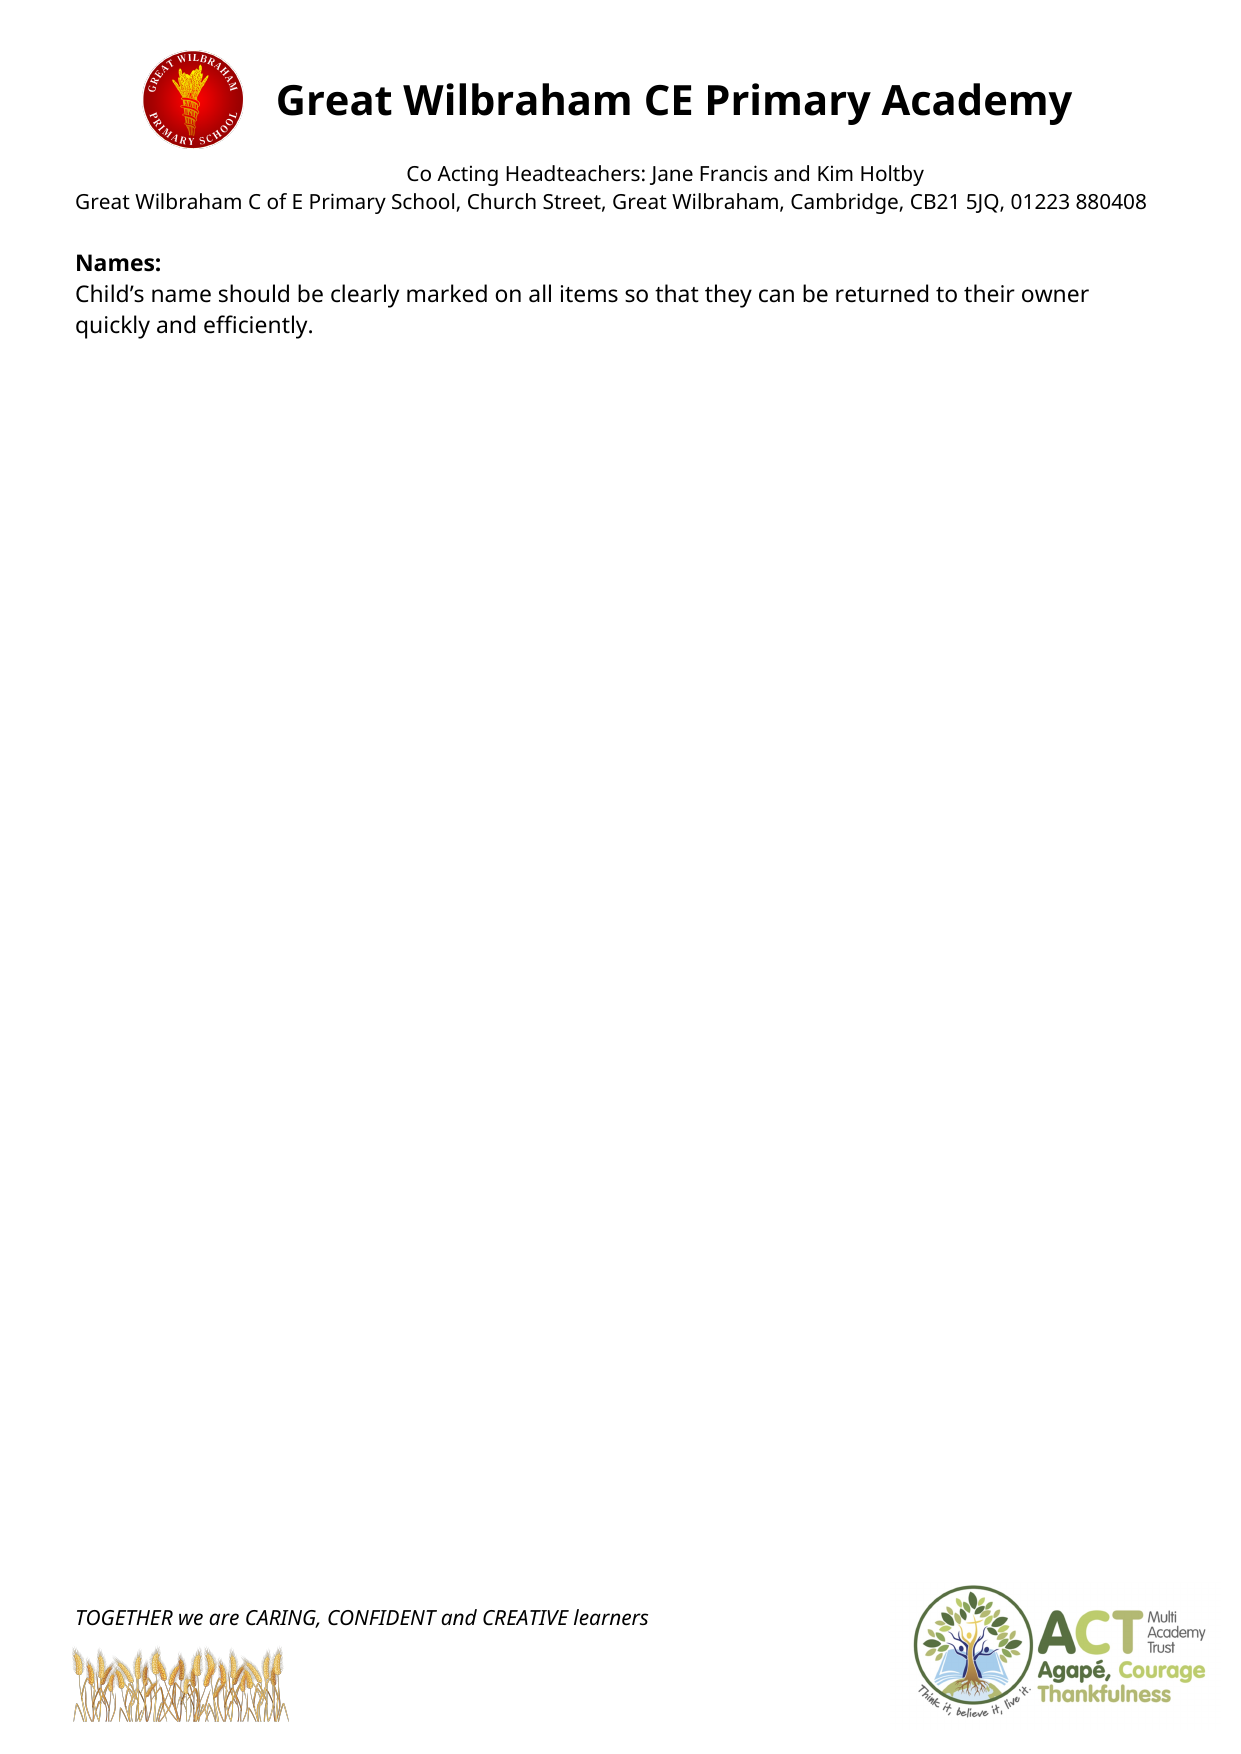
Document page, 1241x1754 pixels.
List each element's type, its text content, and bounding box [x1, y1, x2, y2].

picture [142, 50, 244, 149]
picture [64, 1618, 294, 1726]
picture [889, 1582, 1222, 1730]
text Child’s name should be clearly marked on all items so that they can be returned to their owner quickly and efficiently. [75, 278, 1165, 341]
text Names: [75, 247, 1165, 278]
picture [88, 1618, 97, 1624]
picture [103, 1618, 111, 1624]
